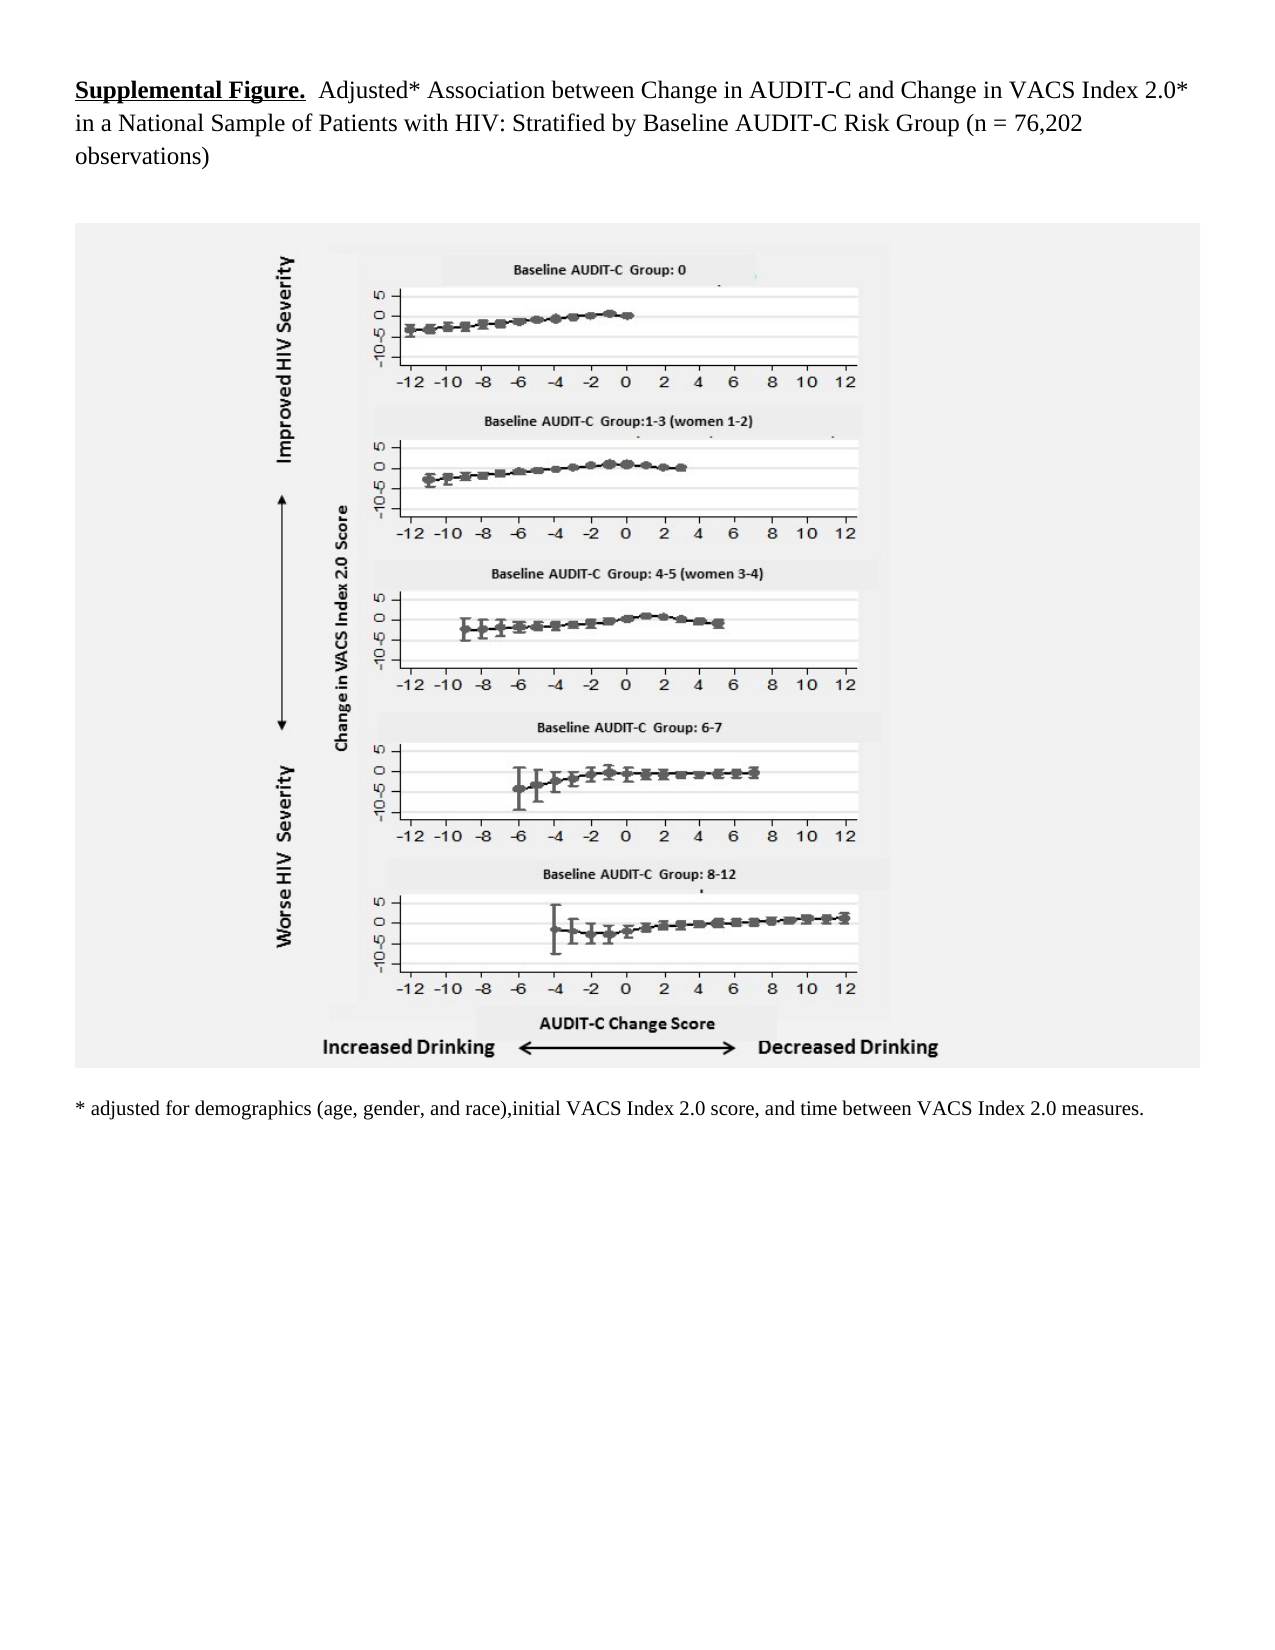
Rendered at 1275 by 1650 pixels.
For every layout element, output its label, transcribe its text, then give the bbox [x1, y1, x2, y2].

text * adjusted for demographics (age, gender, and race),initial VACS Index 2.0 score, and time between VACS Index 2.0 measures. [75, 1096, 1200, 1120]
picture [75, 223, 1200, 1068]
text Supplemental Figure. Adjusted* Association between Change in AUDIT-C and Change in VACS Index 2.0* in a National Sample of Patients with HIV: Stratified by Baseline AUDIT-C Risk Group (n = 76,202 observations) [75, 75, 1200, 170]
